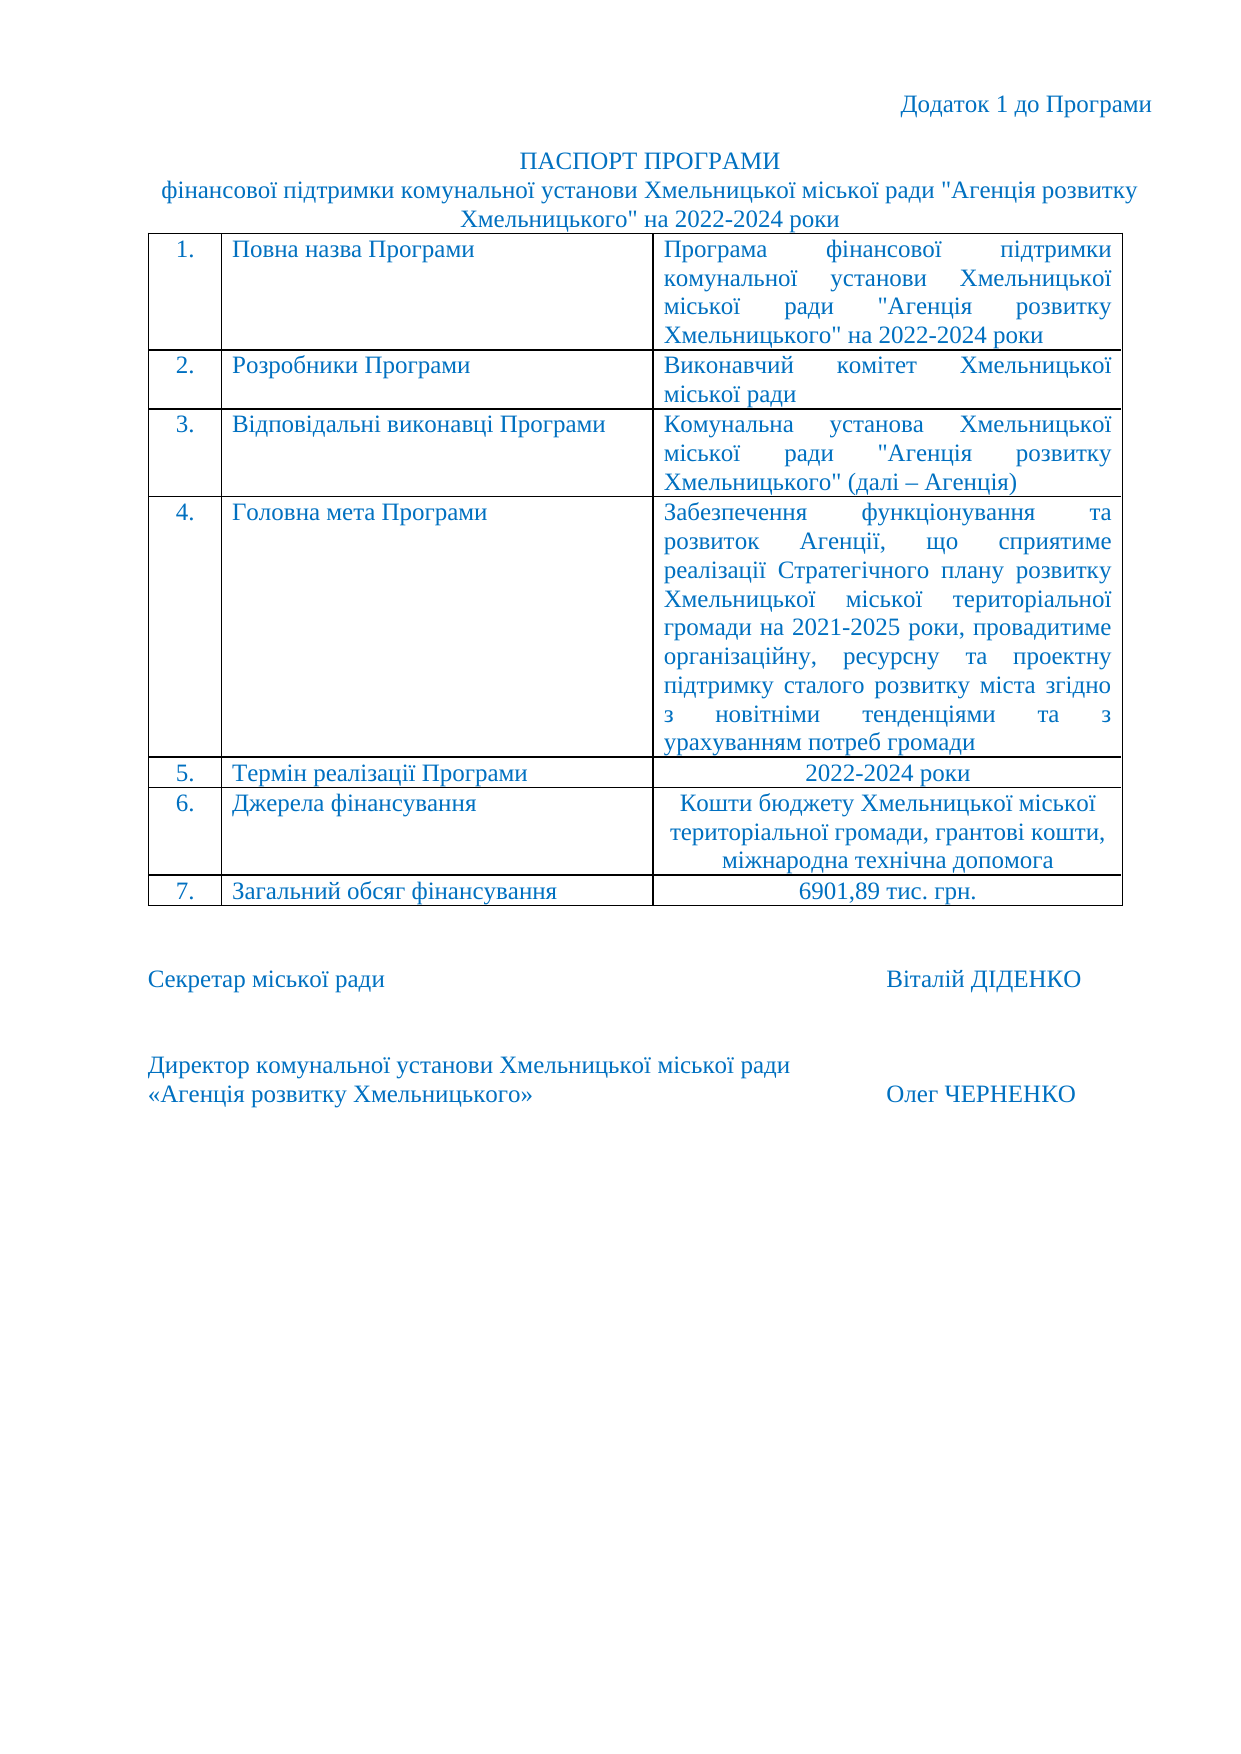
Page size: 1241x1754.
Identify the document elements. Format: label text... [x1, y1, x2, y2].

text фінансової підтримки комунальної установи Хмельницької міської ради "Агенція розвитку Хмельницького" на 2022-2024 роки [148, 175, 1152, 232]
table_cell Комунальна установа Хмельницької міської ради "Агенція розвитку Хмельницького" (далі – Агенція) [654, 408, 1122, 496]
table_cell Забезпечення функціонування та розвиток Агенції, що сприятиме реалізації Стратегічного плану розвитку Хмельницької міської територіальної громади на 2021-2025 роки, провадитиме організаційну, ресурсну та проектну підтримку сталого розвитку міста згідно з новітніми тенденціями та з урахуванням потреб громади [654, 496, 1122, 756]
table_header Повна назва Програми [222, 234, 652, 349]
table_cell Головна мета Програми [222, 497, 652, 756]
table_cell 7. [149, 876, 221, 904]
table_cell Виконавчий комітет Хмельницької міської ради [654, 349, 1122, 408]
table_cell Термін реалізації Програми [222, 758, 652, 786]
table_cell Загальний обсяг фінансування [222, 876, 652, 904]
table_cell 3. [149, 410, 221, 496]
table_cell 2022-2024 роки [654, 756, 1122, 786]
table_cell 6. [149, 788, 221, 874]
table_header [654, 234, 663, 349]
table_header 1. [149, 234, 221, 349]
text «Агенція розвитку Хмельницького» Олег ЧЕРНЕНКО [148, 1079, 1152, 1107]
table_cell 5. [149, 758, 221, 786]
table_cell 6901,89 тис. грн. [654, 874, 1122, 904]
table_cell Кошти бюджету Хмельницької міської територіальної громади, грантові кошти, міжнародна технічна допомога [654, 786, 1122, 874]
table_cell 4. [149, 497, 221, 756]
table_cell Розробники Програми [222, 351, 652, 408]
table_cell 2. [149, 351, 221, 408]
text ПАСПОРТ ПРОГРАМИ [148, 146, 1152, 175]
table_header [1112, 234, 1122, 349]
text Додаток 1 до Програми [148, 89, 1152, 117]
table_cell Відповідальні виконавці Програми [222, 410, 652, 496]
table_cell Джерела фінансування [222, 788, 652, 874]
text Секретар міської ради Віталій ДІДЕНКО [148, 964, 1152, 992]
text Директор комунальної установи Хмельницької міської ради [148, 1050, 1152, 1079]
